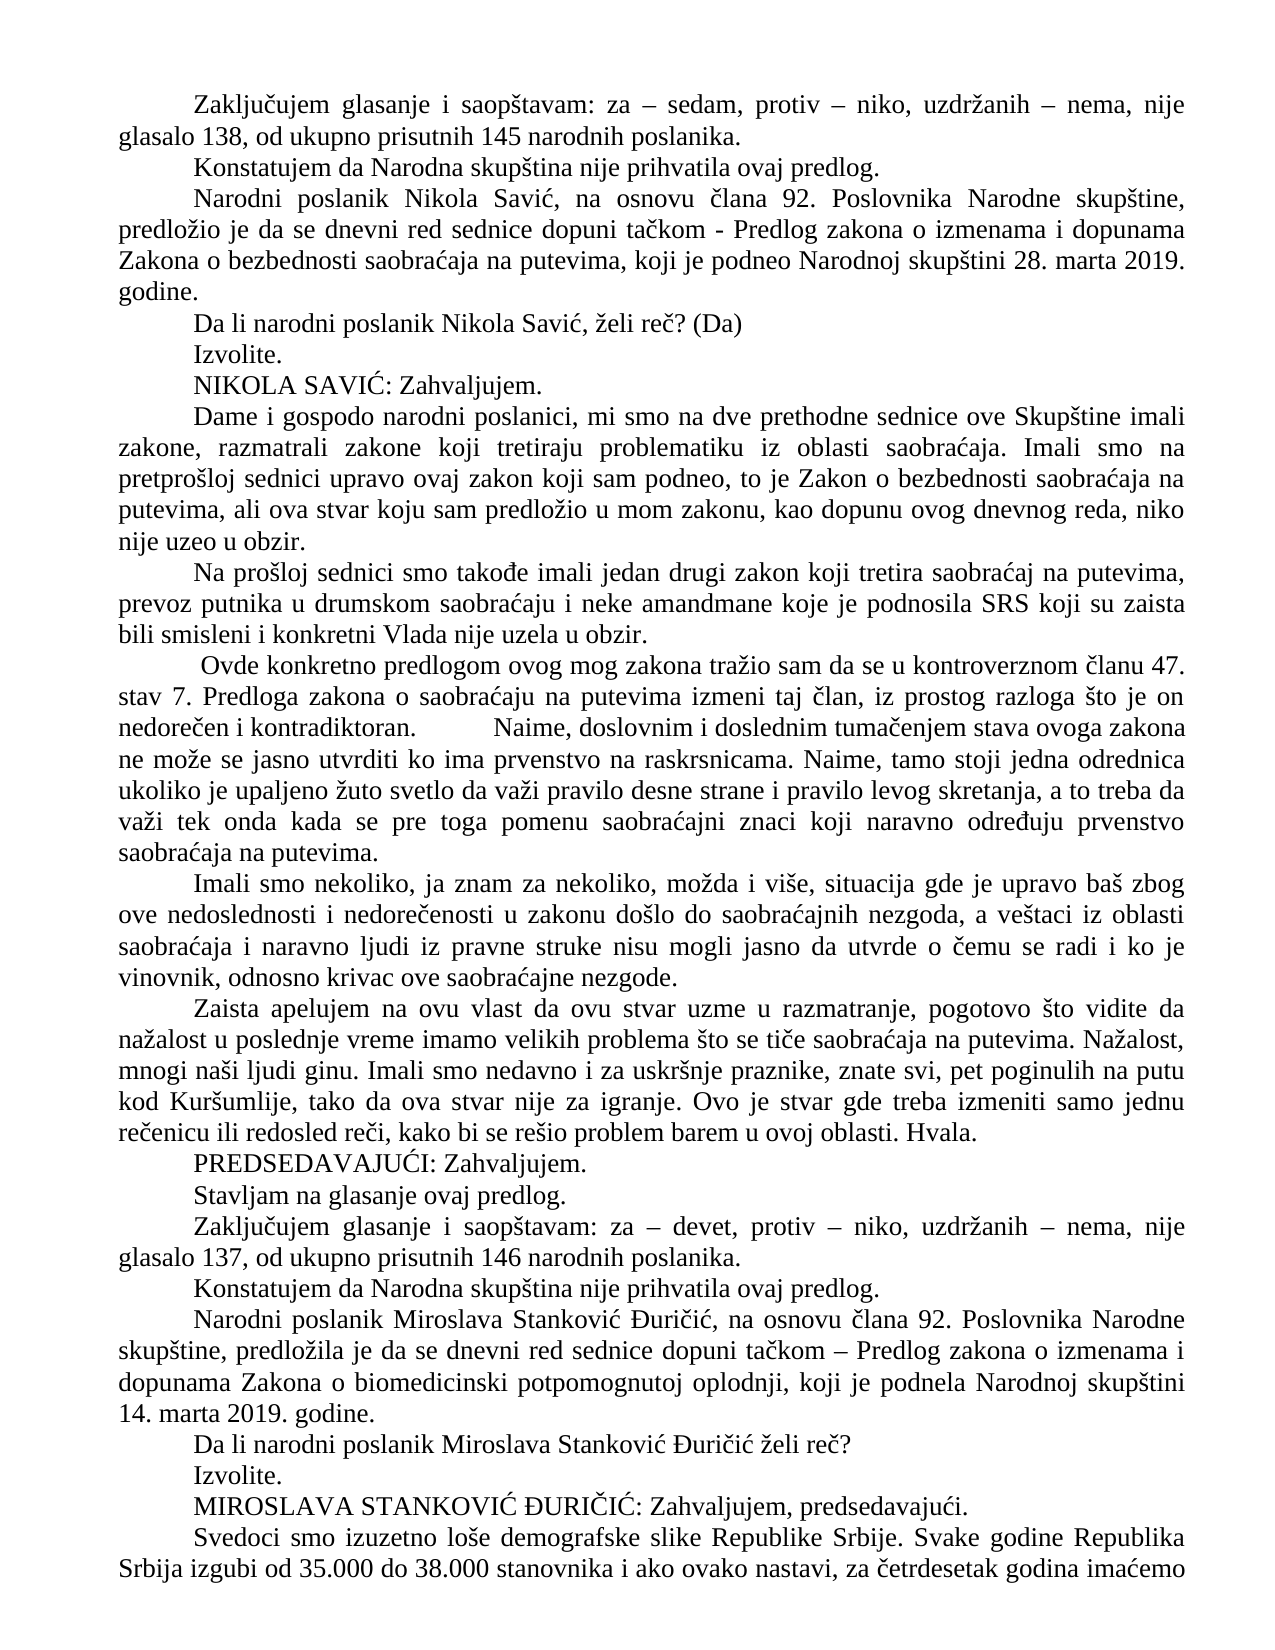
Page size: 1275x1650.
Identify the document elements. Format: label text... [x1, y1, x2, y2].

text Konstatujem da Narodna skupština nije prihvatila ovaj predlog. [118, 151, 1186, 182]
text Izvolite. [118, 338, 1186, 369]
text Narodni poslanik Miroslava Stanković Đuričić, na osnovu člana 92. Poslovnika Narodne skupštine, predložila je da se dnevni red sednice dopuni tačkom – Predlog zakona o izmenama i dopunama Zakona o biomedicinski potpomognutoj oplodnji, koji je podnela Narodnoj skupštini 14. marta 2019. godine. [118, 1303, 1186, 1428]
text Izvolite. [118, 1459, 1186, 1490]
text Stavljam na glasanje ovaj predlog. [118, 1179, 1186, 1210]
text Da li narodni poslanik Miroslava Stanković Đuričić želi reč? [118, 1428, 1186, 1459]
text MIROSLAVA STANKOVIĆ ĐURIČIĆ: Zahvaljujem, predsedavajući. [118, 1490, 1186, 1521]
text Narodni poslanik Nikola Savić, na osnovu člana 92. Poslovnika Narodne skupštine, predložio je da se dnevni red sednice dopuni tačkom - Predlog zakona o izmenama i dopunama Zakona o bezbednosti saobraćaja na putevima, koji je podneo Narodnoj skupštini 28. marta 2019. godine. [118, 182, 1186, 307]
text Zaključujem glasanje i saopštavam: za – devet, protiv – niko, uzdržanih – nema, nije glasalo 137, od ukupno prisutnih 146 narodnih poslanika. [118, 1210, 1186, 1272]
text Da li narodni poslanik Nikola Savić, želi reč? (Da) [118, 307, 1186, 338]
text Konstatujem da Narodna skupština nije prihvatila ovaj predlog. [118, 1272, 1186, 1303]
text PREDSEDAVAJUĆI: Zahvaljujem. [118, 1148, 1186, 1179]
text Na prošloj sednici smo takođe imali jedan drugi zakon koji tretira saobraćaj na putevima, prevoz putnika u drumskom saobraćaju i neke amandmane koje je podnosila SRS koji su zaista bili smisleni i konkretni Vlada nije uzela u obzir. [118, 556, 1186, 649]
text Imali smo nekoliko, ja znam za nekoliko, možda i više, situacija gde je upravo baš zbog ove nedoslednosti i nedorečenosti u zakonu došlo do saobraćajnih nezgoda, a veštaci iz oblasti saobraćaja i naravno ljudi iz pravne struke nisu mogli jasno da utvrde o čemu se radi i ko je vinovnik, odnosno krivac ove saobraćajne nezgode. [118, 867, 1186, 992]
text Dame i gospodo narodni poslanici, mi smo na dve prethodne sednice ove Skupštine imali zakone, razmatrali zakone koji tretiraju problematiku iz oblasti saobraćaja. Imali smo na pretprošloj sednici upravo ovaj zakon koji sam podneo, to je Zakon o bezbednosti saobraćaja na putevima, ali ova stvar koju sam predložio u mom zakonu, kao dopunu ovog dnevnog reda, niko nije uzeo u obzir. [118, 400, 1186, 556]
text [118, 1521, 1186, 1584]
text Zaista apelujem na ovu vlast da ovu stvar uzme u razmatranje, pogotovo što vidite da nažalost u poslednje vreme imamo velikih problema što se tiče saobraćaja na putevima. Nažalost, mnogi naši ljudi ginu. Imali smo nedavno i za uskršnje praznike, znate svi, pet poginulih na putu kod Kuršumlije, tako da ova stvar nije za igranje. Ovo je stvar gde treba izmeniti samo jednu rečenicu ili redosled reči, kako bi se rešio problem barem u ovoj oblasti. Hvala. [118, 992, 1186, 1148]
text Ovde konkretno predlogom ovog mog zakona tražio sam da se u kontroverznom članu 47. stav 7. Predloga zakona o saobraćaju na putevima izmeni taj član, iz prostog razloga što je on nedorečen i kontradiktoran. Naime, doslovnim i doslednim tumačenjem stava ovoga zakona ne može se jasno utvrditi ko ima prvenstvo na raskrsnicama. Naime, tamo stoji jedna odrednica ukoliko je upaljeno žuto svetlo da važi pravilo desne strane i pravilo levog skretanja, a to treba da važi tek onda kada se pre toga pomenu saobraćajni znaci koji naravno određuju prvenstvo saobraćaja na putevima. [118, 649, 1186, 867]
text Zaključujem glasanje i saopštavam: za – sedam, protiv – niko, uzdržanih – nema, nije glasalo 138, od ukupno prisutnih 145 narodnih poslanika. [118, 89, 1186, 151]
text NIKOLA SAVIĆ: Zahvaljujem. [118, 369, 1186, 400]
